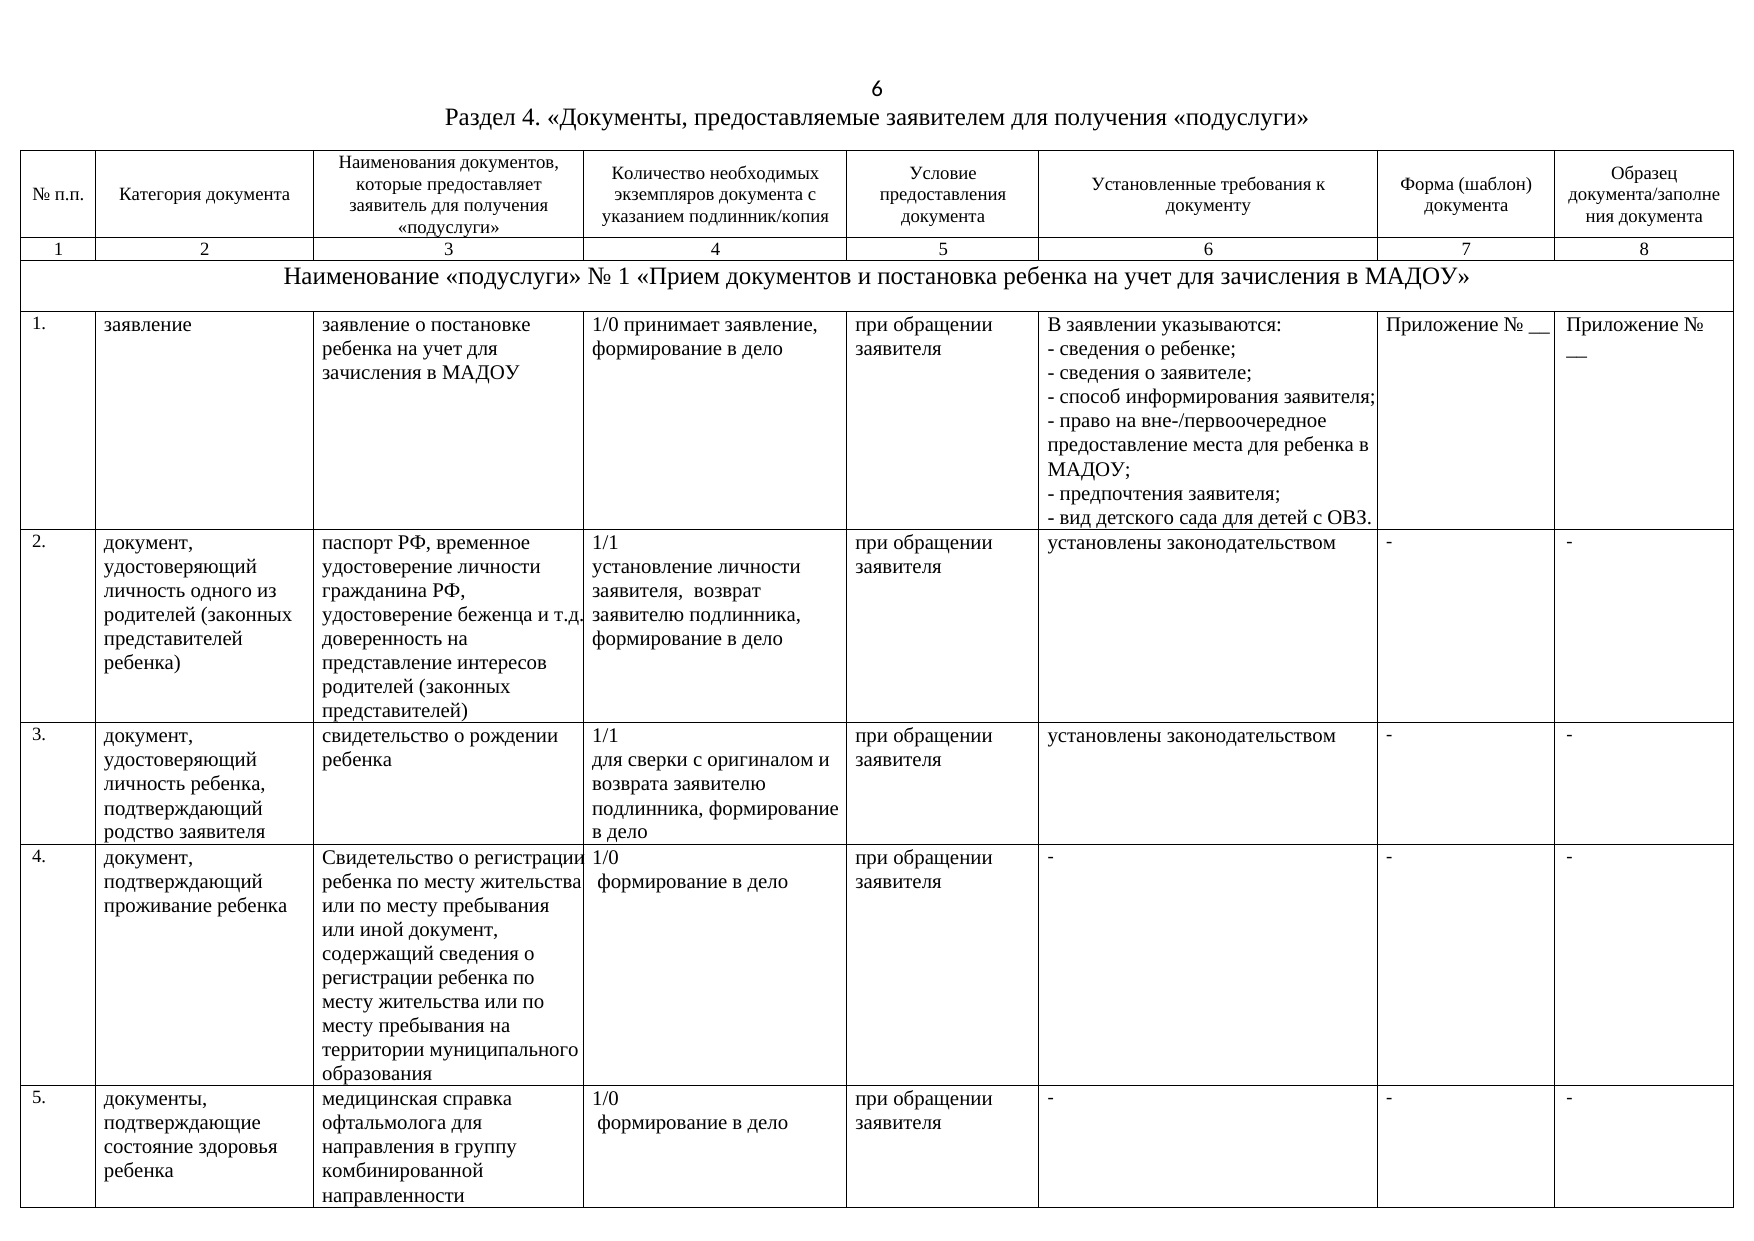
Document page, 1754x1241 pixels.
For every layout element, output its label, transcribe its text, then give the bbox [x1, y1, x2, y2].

table_cell - [1378, 845, 1554, 1085]
table_cell свидетельство о рождении ребенка [314, 723, 583, 843]
table_cell 4 [584, 238, 846, 260]
table_header № п.п. [21, 151, 95, 237]
table_header Условие предоставления документа [847, 151, 1038, 237]
table_cell паспорт РФ, временное удостоверение личности гражданина РФ, удостоверение беженца и т.д. доверенность на представление интересов родителей (законных представителей) [314, 530, 583, 722]
table_cell при обращении заявителя [847, 845, 1038, 1085]
table_cell [21, 845, 95, 1085]
table_cell 1 [21, 238, 95, 260]
table_cell [21, 530, 95, 722]
table_cell 1/0 формирование в дело [584, 845, 846, 1085]
table_cell 1/0 принимает заявление, формирование в дело [584, 312, 846, 529]
table_cell - [1555, 530, 1733, 722]
table_cell документ, удостоверяющий личность ребенка, подтверждающий родство заявителя [96, 723, 313, 843]
table_cell 5 [847, 238, 1038, 260]
table_cell [21, 1086, 95, 1207]
table_cell 8 [1555, 238, 1733, 260]
table_cell при обращении заявителя [847, 312, 1038, 529]
table_cell В заявлении указываются: - сведения о ребенке; - сведения о заявителе; - способ информирования заявителя; - право на вне-/первоочередное предоставление места для ребенка в МАДОУ; - предпочтения заявителя; - вид детского сада для детей с ОВЗ. [1039, 312, 1377, 529]
table_cell 2 [96, 238, 313, 260]
table_cell установлены законодательством [1039, 723, 1377, 843]
table_cell - [1378, 530, 1554, 722]
table_header Установленные требования к документу [1039, 151, 1377, 237]
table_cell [96, 1086, 313, 1207]
table_cell Наименование «подуслуги» № 1 «Прием документов и постановка ребенка на учет для зачисления в МАДОУ» [21, 261, 1733, 311]
table_cell установлены законодательством [1039, 530, 1377, 722]
table_cell при обращении заявителя [847, 723, 1038, 843]
table_cell 3 [314, 238, 583, 260]
table_cell - [1378, 723, 1554, 843]
table_cell 6 [1039, 238, 1377, 260]
table_cell Приложение № __ [1555, 312, 1733, 529]
table_cell - [1039, 845, 1377, 1085]
table_header Образец документа/заполнения документа [1555, 151, 1733, 237]
table_cell [21, 312, 95, 529]
table_header Форма (шаблон) документа [1378, 151, 1554, 237]
table_cell 1/1 для сверки с оригиналом и возврата заявителю подлинника, формирование в дело [584, 723, 846, 843]
table_cell - [1039, 1086, 1377, 1207]
table_cell - [1555, 845, 1733, 1085]
table_cell 1/1 установление личности заявителя, возврат заявителю подлинника, формирование в дело [584, 530, 846, 722]
table_cell Свидетельство о регистрации ребенка по месту жительства или по месту пребывания или иной документ, содержащий сведения о регистрации ребенка по месту жительства или по месту пребывания на территории муниципального образования [314, 845, 583, 1085]
table_cell Приложение № __ [1378, 312, 1554, 529]
text Раздел 4. «Документы, предоставляемые заявителем для получения «подуслуги» [89, 102, 1665, 131]
table_cell заявление о постановке ребенка на учет для зачисления в МАДОУ [314, 312, 583, 529]
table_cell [847, 1086, 1038, 1207]
table_cell заявление [96, 312, 313, 529]
table_cell при обращении заявителя [847, 530, 1038, 722]
table_cell - [1555, 1086, 1733, 1207]
table_cell - [1378, 1086, 1554, 1207]
table_cell 7 [1378, 238, 1554, 260]
table_cell медицинская справка офтальмолога для направления в группу комбинированной направленности [314, 1086, 583, 1207]
table_cell - [1555, 723, 1733, 843]
table_header Наименования документов, которые предоставляет заявитель для получения «подуслуги» [314, 151, 583, 237]
table_header Количество необходимых экземпляров документа с указанием подлинник/копия [584, 151, 846, 237]
table_cell документ, подтверждающий проживание ребенка [96, 845, 313, 1085]
table_header Категория документа [96, 151, 313, 237]
table_cell документ, удостоверяющий личность одного из родителей (законных представителей ребенка) [96, 530, 313, 722]
table_cell [21, 723, 95, 843]
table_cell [584, 1086, 846, 1207]
